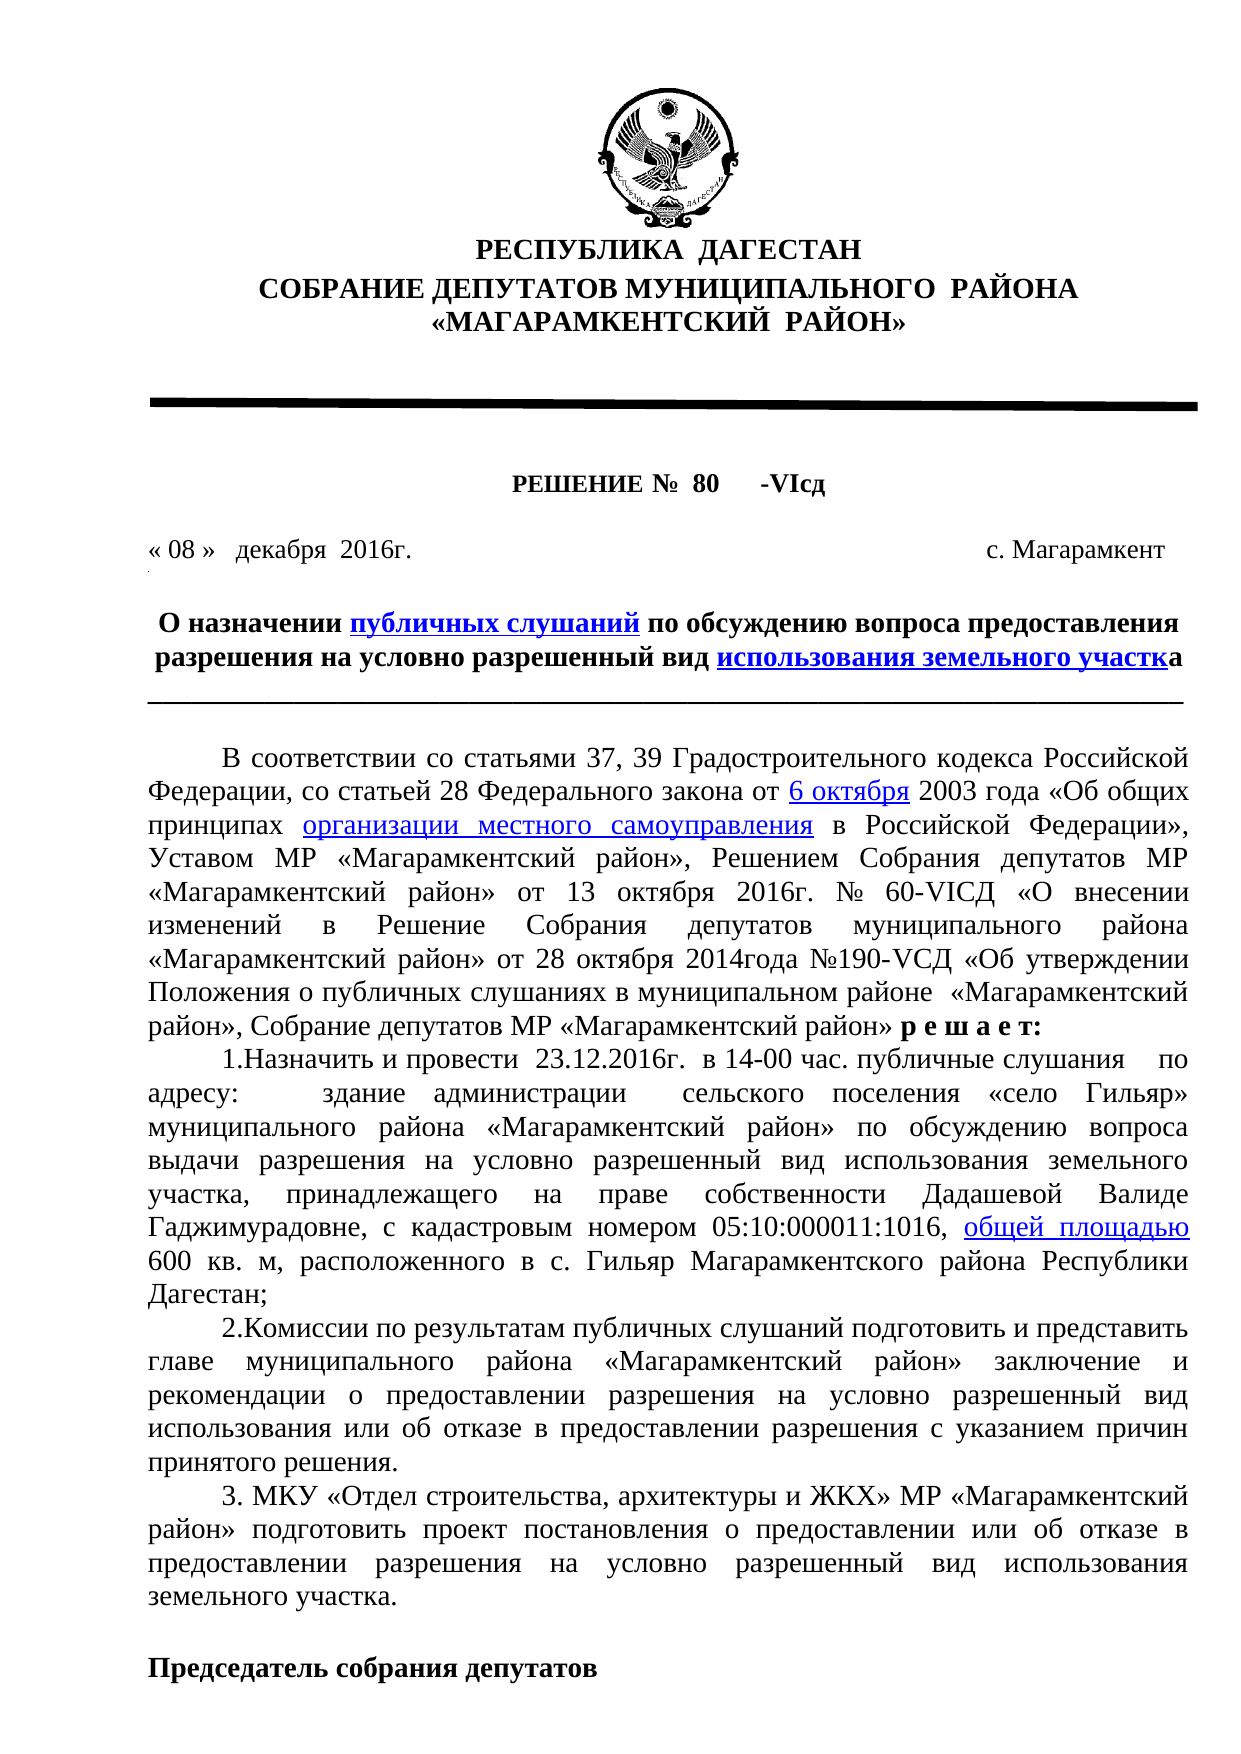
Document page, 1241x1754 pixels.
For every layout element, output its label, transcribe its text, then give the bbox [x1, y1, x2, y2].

text 3. МКУ «Отдел строительства, архитектуры и ЖКХ» МР «Магарамкентский район» подготовить проект постановления о предоставлении или об отказе в предоставлении разрешения на условно разрешенный вид использования земельного участка. [148, 1478, 1189, 1612]
subtitle «МАГАРАМКЕНТСКИЙ РАЙОН» [148, 304, 1189, 338]
subtitle СОБРАНИЕ ДЕПУТАТОВ МУНИЦИПАЛЬНОГО РАЙОНА [148, 271, 1189, 304]
text В соответствии со статьями 37, 39 Градостроительного кодекса Российской Федерации, со статьей 28 Федерального закона от 6 октября 2003 года «Об общих принципах организации местного самоуправления в Российской Федерации», Уставом МР «Магарамкентский район», Решением Собрания депутатов МР «Магарамкентский район» от 13 октября 2016г. № 60-VIСД «О внесении изменений в Решение Собрания депутатов муниципального района «Магарамкентский район» от 28 октября 2014года №190-VСД «Об утверждении Положения о публичных слушаниях в муниципальном районе «Магарамкентский район», Собрание депутатов МР «Магарамкентский район» р е ш а е т: [148, 740, 1189, 1042]
subtitle РЕШЕНИЕ № 80 -VIсд [148, 467, 1189, 498]
text 1.Назначить и провести 23.12.2016г. в 14-00 час. публичные слушания по адресу: здание администрации сельского поселения «село Гильяр» муниципального района «Магарамкентский район» по обсуждению вопроса выдачи разрешения на условно разрешенный вид использования земельного участка, принадлежащего на праве собственности Дадашевой Валиде Гаджимурадовне, с кадастровым номером 05:10:000011:1016, общей площадью 600 кв. м, расположенного в с. Гильяр Магарамкентского района Республики Дагестан; [148, 1042, 1189, 1310]
text РЕСПУБЛИКА ДАГЕСТАН [148, 232, 1189, 266]
picture [598, 88, 739, 228]
text 2.Комиссии по результатам публичных слушаний подготовить и представить главе муниципального района «Магарамкентский район» заключение и рекомендации о предоставлении разрешения на условно разрешенный вид использования или об отказе в предоставлении разрешения с указанием причин принятого решения. [148, 1310, 1189, 1478]
text « 08 » декабря 2016г. с. Магарамкент [148, 533, 1189, 565]
text Председатель собрания депутатов [148, 1650, 1189, 1684]
text _______________________________________________________________________ [148, 673, 1189, 706]
text О назначении публичных слушаний по обсуждению вопроса предоставления разрешения на условно разрешенный вид использования земельного участка [148, 606, 1189, 673]
